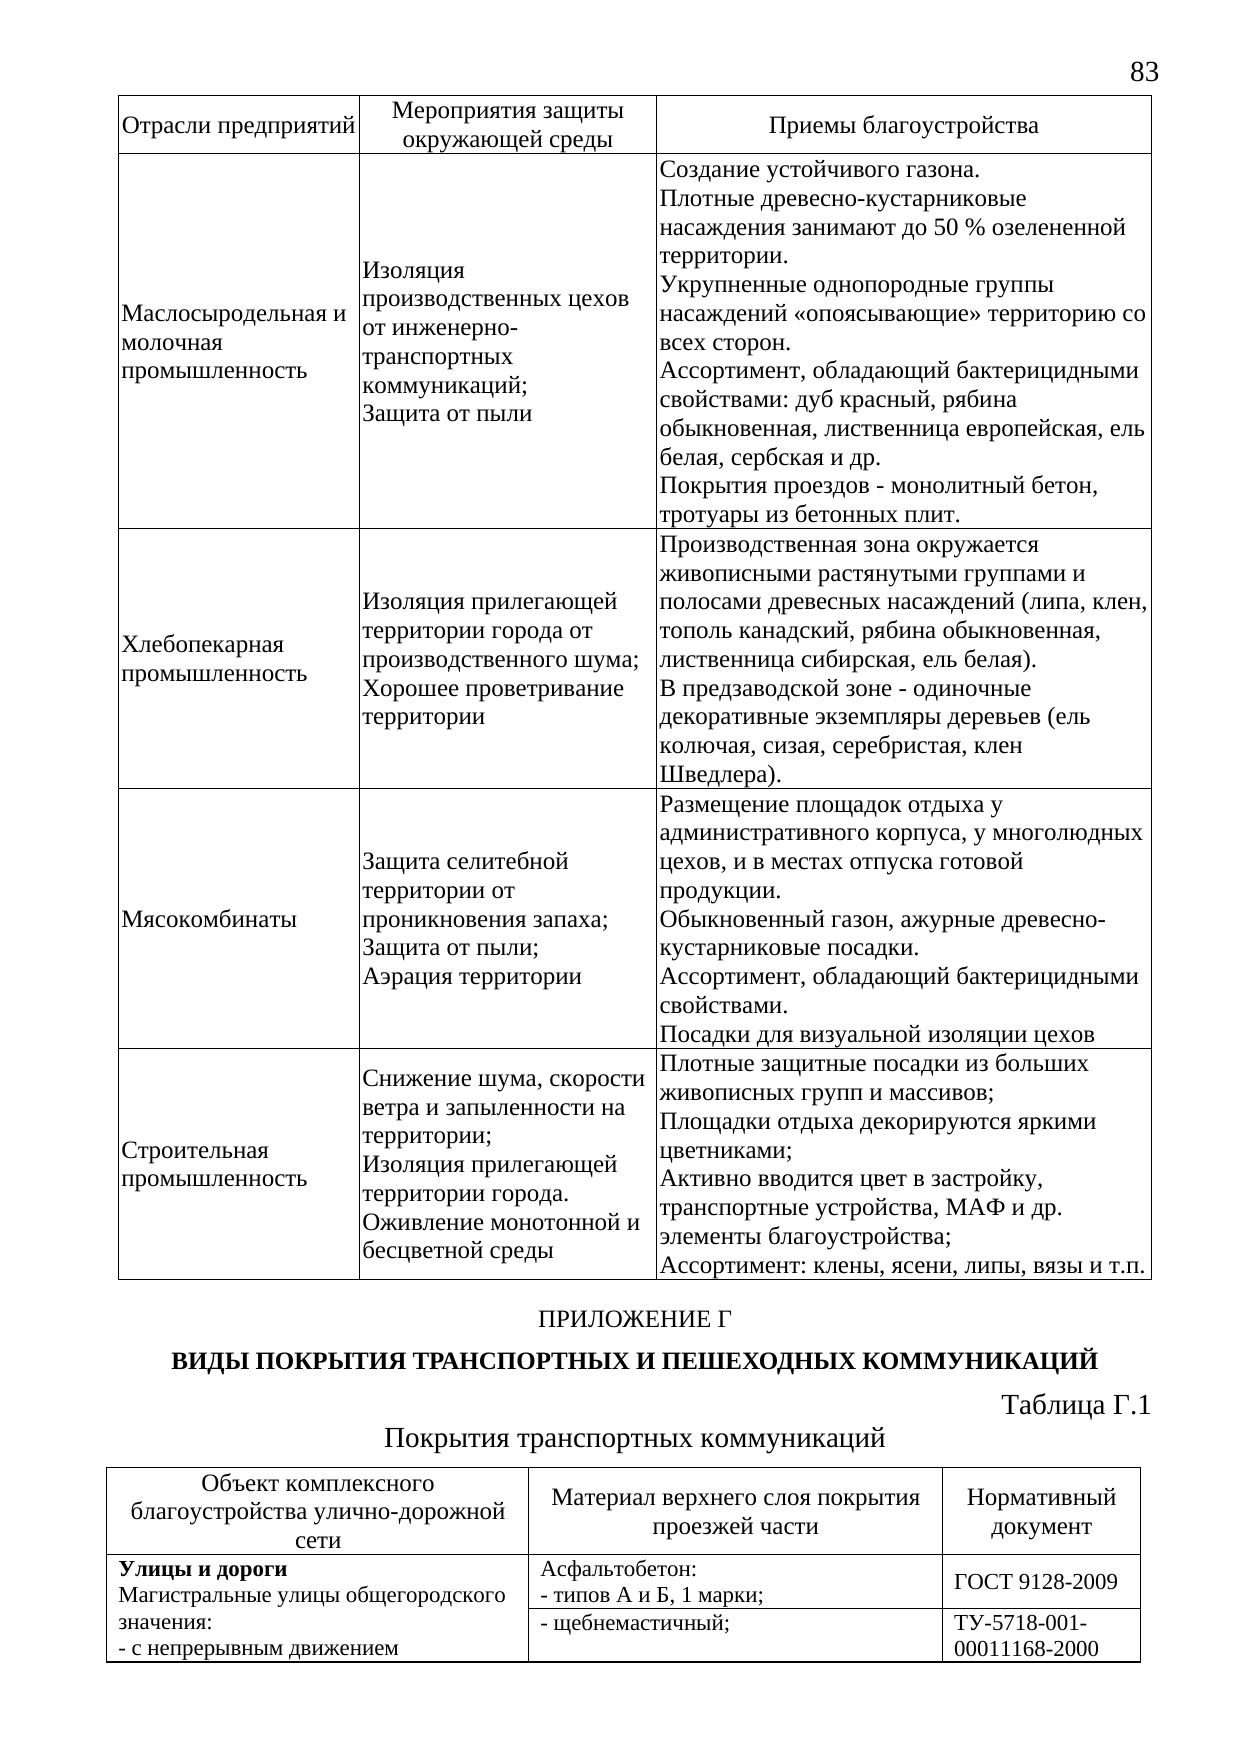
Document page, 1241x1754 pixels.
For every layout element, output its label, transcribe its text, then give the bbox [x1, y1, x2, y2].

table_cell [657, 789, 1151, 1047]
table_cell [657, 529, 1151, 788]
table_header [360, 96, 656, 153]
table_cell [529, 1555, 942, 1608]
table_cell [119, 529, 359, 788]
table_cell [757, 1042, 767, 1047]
text Покрытия транспортных коммуникаций [118, 1421, 1152, 1454]
subtitle ВИДЫ ПОКРЫТИЯ ТРАНСПОРТНЫХ И ПЕШЕХОДНЫХ КОММУНИКАЦИЙ [118, 1346, 1152, 1374]
text Таблица Г.1 [118, 1387, 1152, 1421]
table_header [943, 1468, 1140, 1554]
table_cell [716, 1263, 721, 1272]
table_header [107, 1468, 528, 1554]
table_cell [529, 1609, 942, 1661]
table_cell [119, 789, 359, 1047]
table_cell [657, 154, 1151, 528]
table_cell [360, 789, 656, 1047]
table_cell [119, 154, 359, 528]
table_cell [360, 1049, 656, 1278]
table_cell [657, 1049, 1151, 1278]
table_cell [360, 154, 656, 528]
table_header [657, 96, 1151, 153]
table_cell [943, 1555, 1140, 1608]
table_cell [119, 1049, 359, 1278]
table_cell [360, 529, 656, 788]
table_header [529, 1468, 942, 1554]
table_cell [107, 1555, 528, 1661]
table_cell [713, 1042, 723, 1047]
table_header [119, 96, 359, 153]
subtitle ПРИЛОЖЕНИЕ Г [118, 1304, 1152, 1333]
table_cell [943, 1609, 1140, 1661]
